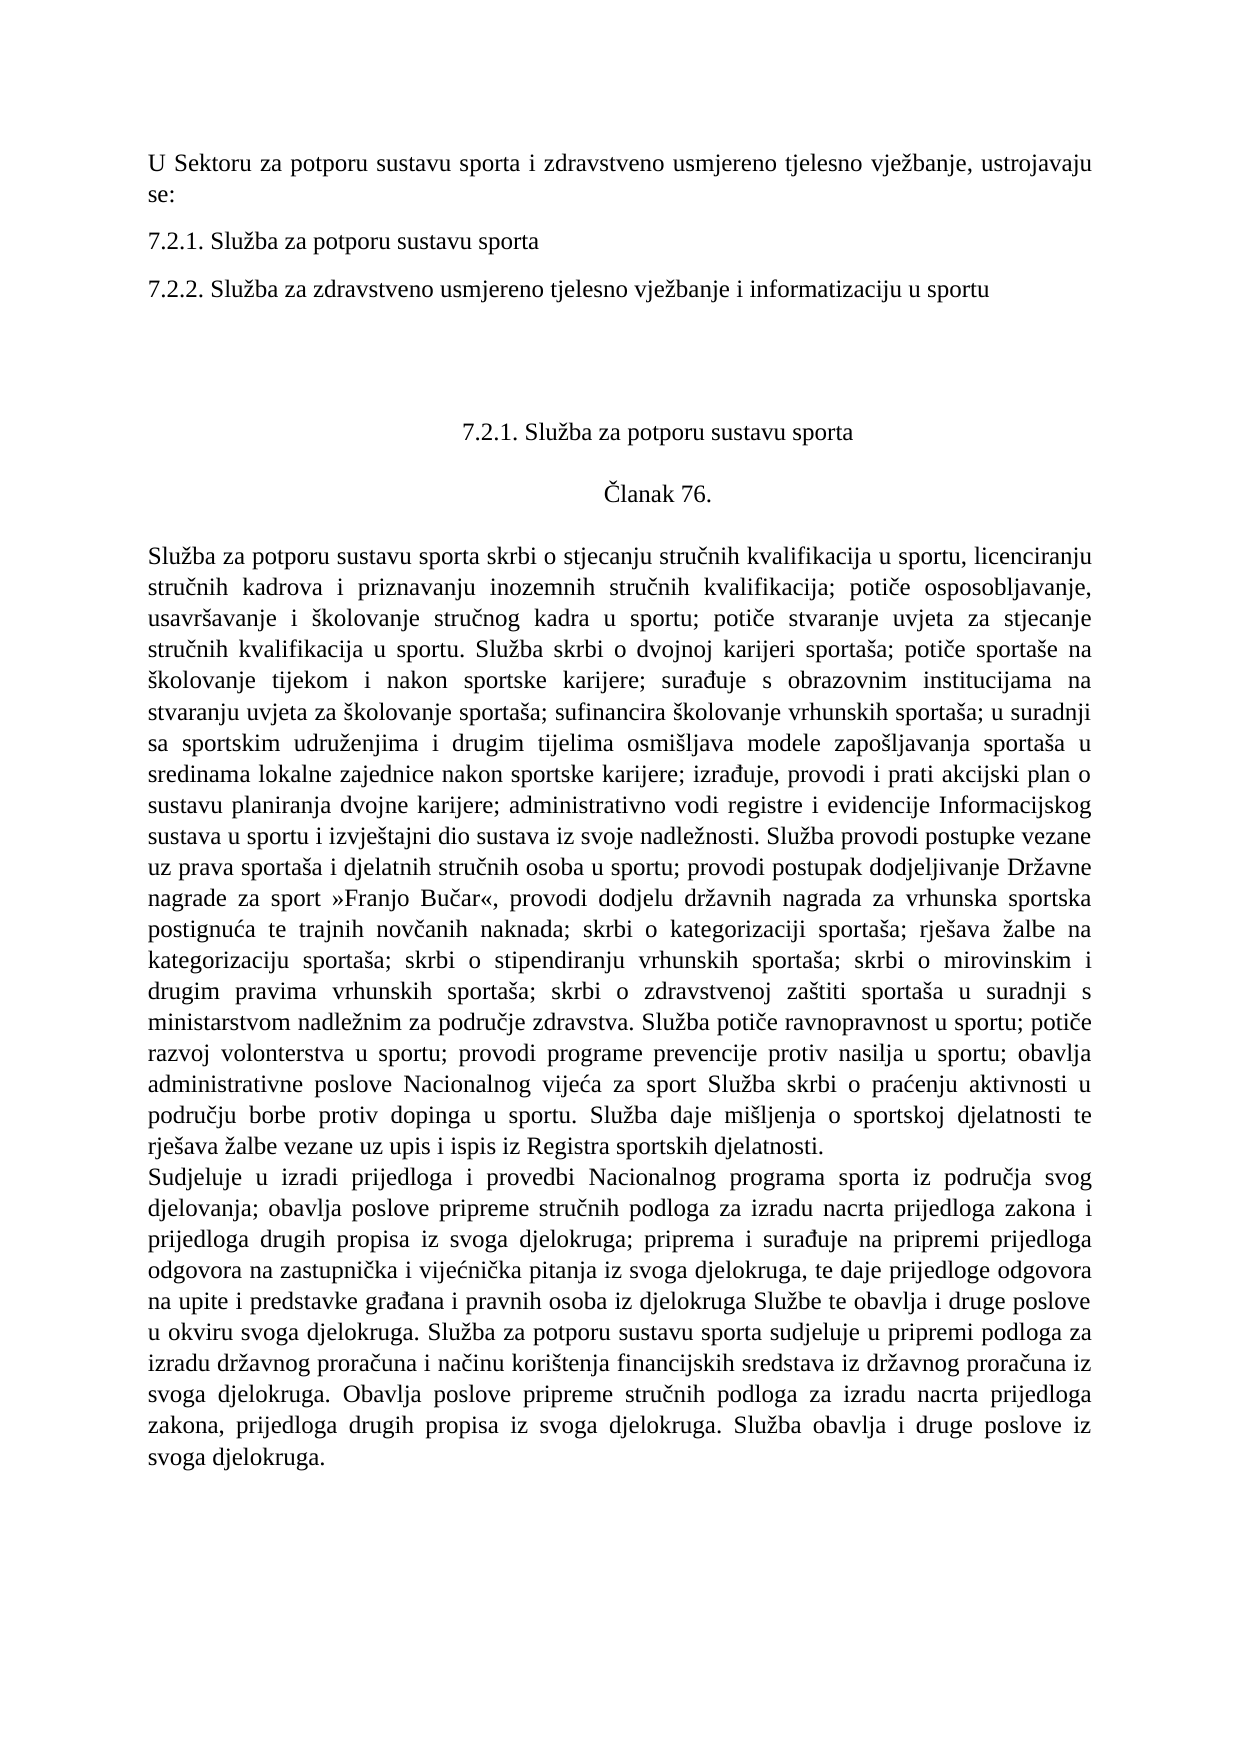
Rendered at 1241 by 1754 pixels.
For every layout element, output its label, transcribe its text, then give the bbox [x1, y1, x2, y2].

text 7.2.1. Služba za potporu sustavu sporta [148, 226, 1093, 255]
text 7.2.2. Služba za zdravstveno usmjereno tjelesno vježbanje i informatizaciju u sportu [148, 274, 1093, 303]
list Članak 76. [223, 479, 1093, 508]
list 7.2.1. Služba za potporu sustavu sporta [223, 417, 1093, 446]
list Služba za potporu sustavu sporta skrbi o stjecanju stručnih kvalifikacija u sportu, licenciranju stručnih kadrova i priznavanju inozemnih stručnih kvalifikacija; potiče osposobljavanje, usavršavanje i školovanje stručnog kadra u sportu; potiče stvaranje uvjeta za stjecanje stručnih kvalifikacija u sportu. Služba skrbi o dvojnoj karijeri sportaša; potiče sportaše na školovanje tijekom i nakon sportske karijere; surađuje s obrazovnim institucijama na stvaranju uvjeta za školovanje sportaša; sufinancira školovanje vrhunskih sportaša; u suradnji sa sportskim udruženjima i drugim tijelima osmišljava modele zapošljavanja sportaša u sredinama lokalne zajednice nakon sportske karijere; izrađuje, provodi i prati akcijski plan o sustavu planiranja dvojne karijere; administrativno vodi registre i evidencije Informacijskog sustava u sportu i izvještajni dio sustava iz svoje nadležnosti. Služba provodi postupke vezane uz prava sportaša i djelatnih stručnih osoba u sportu; provodi postupak dodjeljivanje Državne nagrade za sport »Franjo Bučar«, provodi dodjelu državnih nagrada za vrhunska sportska postignuća te trajnih novčanih naknada; skrbi o kategorizaciji sportaša; rješava žalbe na kategorizaciju sportaša; skrbi o stipendiranju vrhunskih sportaša; skrbi o mirovinskim i drugim pravima vrhunskih sportaša; skrbi o zdravstvenoj zaštiti sportaša u suradnji s ministarstvom nadležnim za područje zdravstva. Služba potiče ravnopravnost u sportu; potiče razvoj volonterstva u sportu; provodi programe prevencije protiv nasilja u sportu; obavlja administrativne poslove Nacionalnog vijeća za sport Služba skrbi o praćenju aktivnosti u području borbe protiv dopinga u sportu. Služba daje mišljenja o sportskoj djelatnosti te rješava žalbe vezane uz upis i ispis iz Registra sportskih djelatnosti. [148, 541, 1093, 1160]
text U Sektoru za potporu sustavu sporta i zdravstveno usmjereno tjelesno vježbanje, ustrojavaju se: [148, 148, 1093, 207]
list Sudjeluje u izradi prijedloga i provedbi Nacionalnog programa sporta iz područja svog djelovanja; obavlja poslove pripreme stručnih podloga za izradu nacrta prijedloga zakona i prijedloga drugih propisa iz svoga djelokruga; priprema i surađuje na pripremi prijedloga odgovora na zastupnička i vijećnička pitanja iz svoga djelokruga, te daje prijedloge odgovora na upite i predstavke građana i pravnih osoba iz djelokruga Službe te obavlja i druge poslove u okviru svoga djelokruga. Služba za potporu sustavu sporta sudjeluje u pripremi podloga za izradu državnog proračuna i načinu korištenja financijskih sredstava iz državnog proračuna iz svoga djelokruga. Obavlja poslove pripreme stručnih podloga za izradu nacrta prijedloga zakona, prijedloga drugih propisa iz svoga djelokruga. Služba obavlja i druge poslove iz svoga djelokruga. [148, 1162, 1093, 1470]
